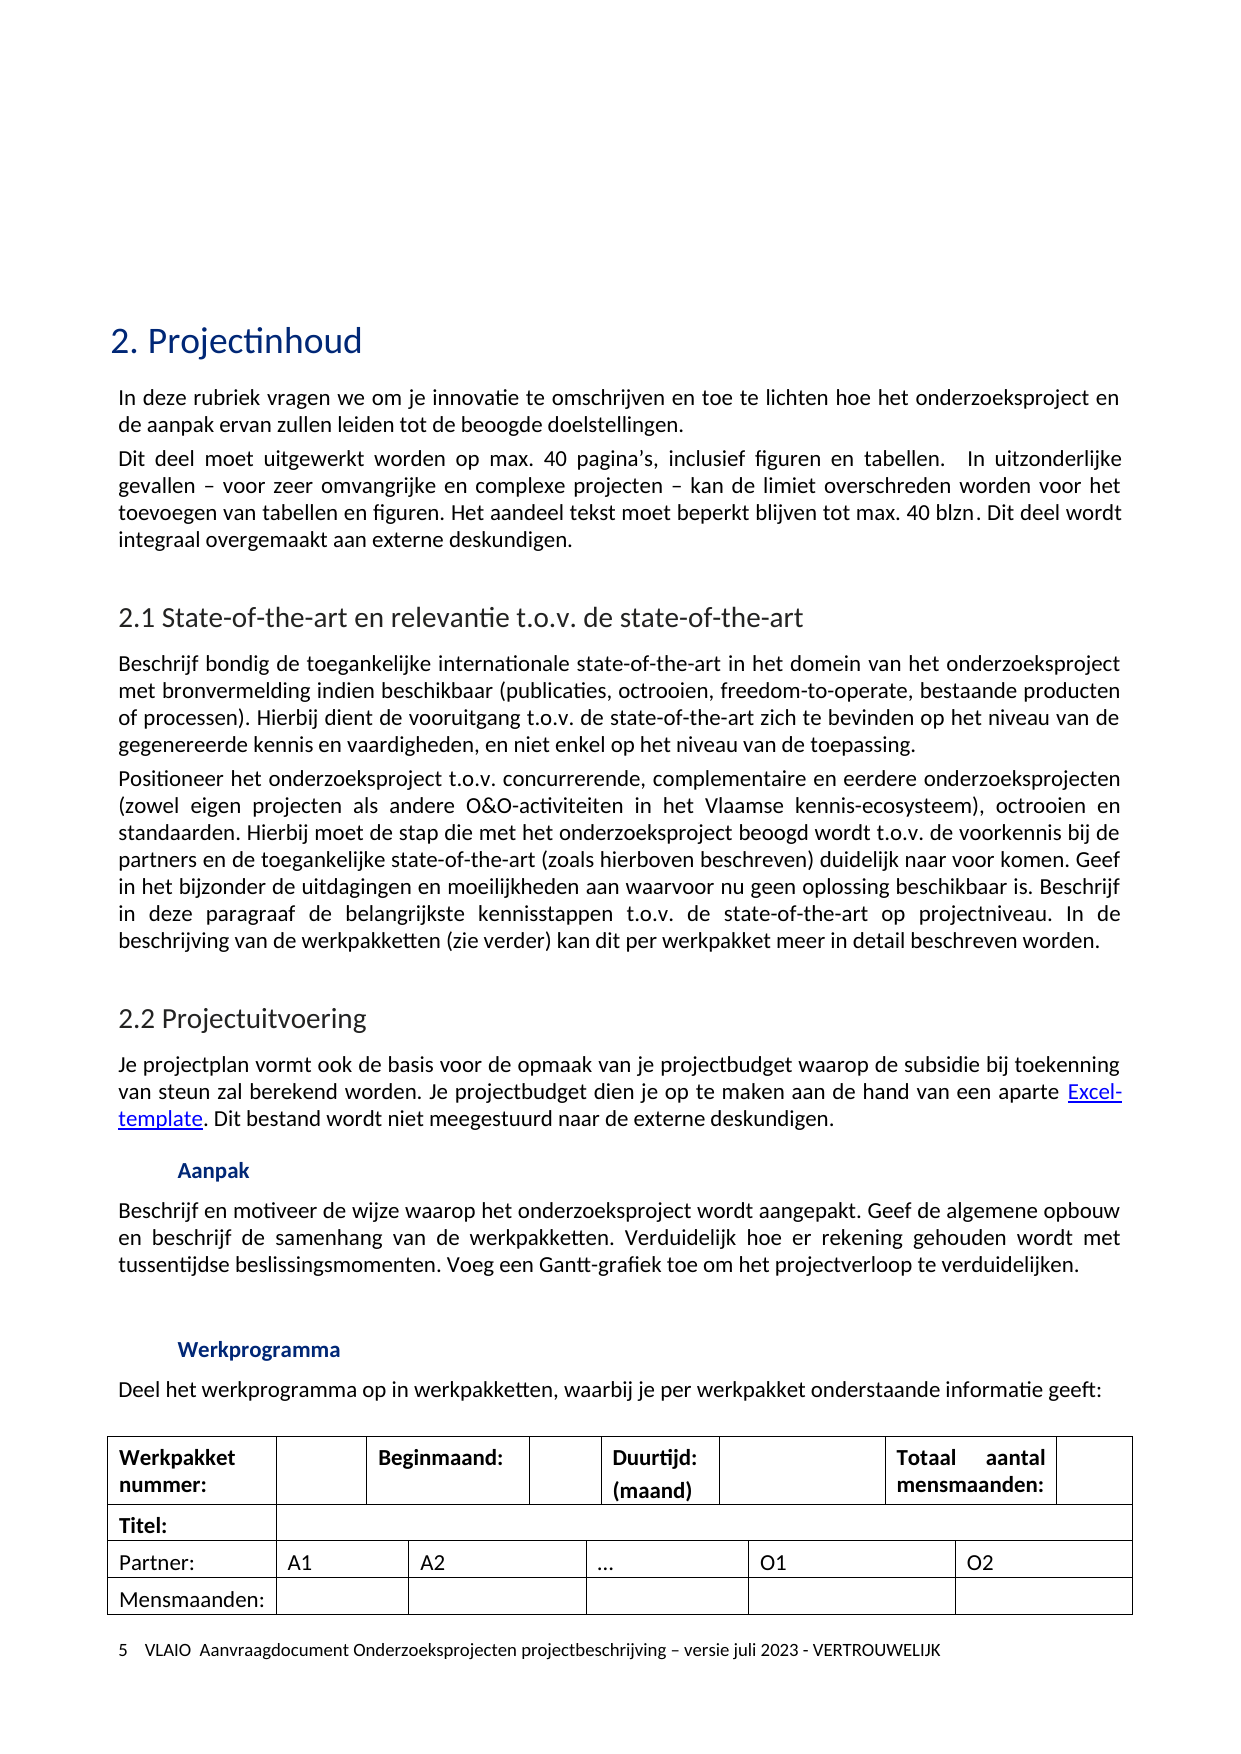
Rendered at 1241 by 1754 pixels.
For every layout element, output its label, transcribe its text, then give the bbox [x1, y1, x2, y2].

table_header [720, 1437, 885, 1504]
table_header Beginmaand: [367, 1437, 529, 1504]
table_cell A1 [277, 1541, 408, 1577]
text In deze rubriek vragen we om je innovatie te omschrijven en toe te lichten hoe het onderzoeksproject en de aanpak ervan zullen leiden tot de beoogde doelstellingen. [118, 384, 1122, 438]
table_header Werkpakket nummer: [108, 1437, 276, 1504]
text Je projectplan vormt ook de basis voor de opmaak van je projectbudget waarop de subsidie bij toekenning van steun zal berekend worden. Je projectbudget dien je op te maken aan de hand van een aparte Excel-template. Dit bestand wordt niet meegestuurd naar de externe deskundigen. [118, 1051, 1122, 1132]
table_header [1057, 1437, 1132, 1504]
table_cell … [587, 1541, 748, 1577]
text Dit deel moet uitgewerkt worden op max. 40 pagina’s, inclusief figuren en tabellen. In uitzonderlijke gevallen – voor zeer omvangrijke en complexe projecten – kan de limiet overschreden worden voor het toevoegen van tabellen en figuren. Het aandeel tekst moet beperkt blijven tot max. 40 blzn. Dit deel wordt integraal overgemaakt aan externe deskundigen. [118, 444, 1122, 553]
table_cell [277, 1505, 1132, 1540]
subtitle 2.2 Projectuitvoering [118, 1000, 1122, 1035]
table_cell O1 [749, 1541, 955, 1577]
table_cell Mensmaanden: [108, 1578, 276, 1614]
table_cell [409, 1578, 586, 1614]
table_cell [749, 1578, 955, 1614]
subtitle Projectinhoud [110, 332, 1122, 359]
subtitle Werkprogramma [177, 1336, 1122, 1363]
table_header [530, 1437, 601, 1504]
subtitle 2.1 State-of-the-art en relevantie t.o.v. de state-of-the-art [118, 599, 1122, 634]
table_cell [587, 1578, 748, 1614]
subtitle Aanpak [177, 1157, 1122, 1184]
text Deel het werkprogramma op in werkpakketten, waarbij je per werkpakket onderstaande informatie geeft: [118, 1376, 1122, 1403]
text Beschrijf bondig de toegankelijke internationale state-of-the-art in het domein van het onderzoeksproject met bronvermelding indien beschikbaar (publicaties, octrooien, freedom-to-operate, bestaande producten of processen). Hierbij dient de vooruitgang t.o.v. de state-of-the-art zich te bevinden op het niveau van de gegenereerde kennis en vaardigheden, en niet enkel op het niveau van de toepassing. [118, 650, 1122, 758]
table_cell [277, 1578, 408, 1614]
table_cell A2 [409, 1541, 586, 1577]
table_header Duurtijd: (maand) [602, 1437, 719, 1504]
table_cell O2 [956, 1541, 1132, 1577]
text Beschrijf en motiveer de wijze waarop het onderzoeksproject wordt aangepakt. Geef de algemene opbouw en beschrijf de samenhang van de werkpakketten. Verduidelijk hoe er rekening gehouden wordt met tussentijdse beslissingsmomenten. Voeg een Gantt-grafiek toe om het projectverloop te verduidelijken. [118, 1196, 1122, 1278]
table_cell Titel: [108, 1505, 276, 1540]
table_cell [956, 1578, 1132, 1614]
table_header Totaal aantal mensmaanden: [886, 1437, 1056, 1504]
text Positioneer het onderzoeksproject t.o.v. concurrerende, complementaire en eerdere onderzoeksprojecten (zowel eigen projecten als andere O&O-activiteiten in het Vlaamse kennis-ecosysteem), octrooien en standaarden. Hierbij moet de stap die met het onderzoeksproject beoogd wordt t.o.v. de voorkennis bij de partners en de toegankelijke state-of-the-art (zoals hierboven beschreven) duidelijk naar voor komen. Geef in het bijzonder de uitdagingen en moeilijkheden aan waarvoor nu geen oplossing beschikbaar is. Beschrijf in deze paragraaf de belangrijkste kennisstappen t.o.v. de state-of-the-art op projectniveau. In de beschrijving van de werkpakketten (zie verder) kan dit per werkpakket meer in detail beschreven worden. [118, 764, 1122, 954]
table_cell Partner: [108, 1541, 276, 1577]
table_header [277, 1437, 366, 1504]
